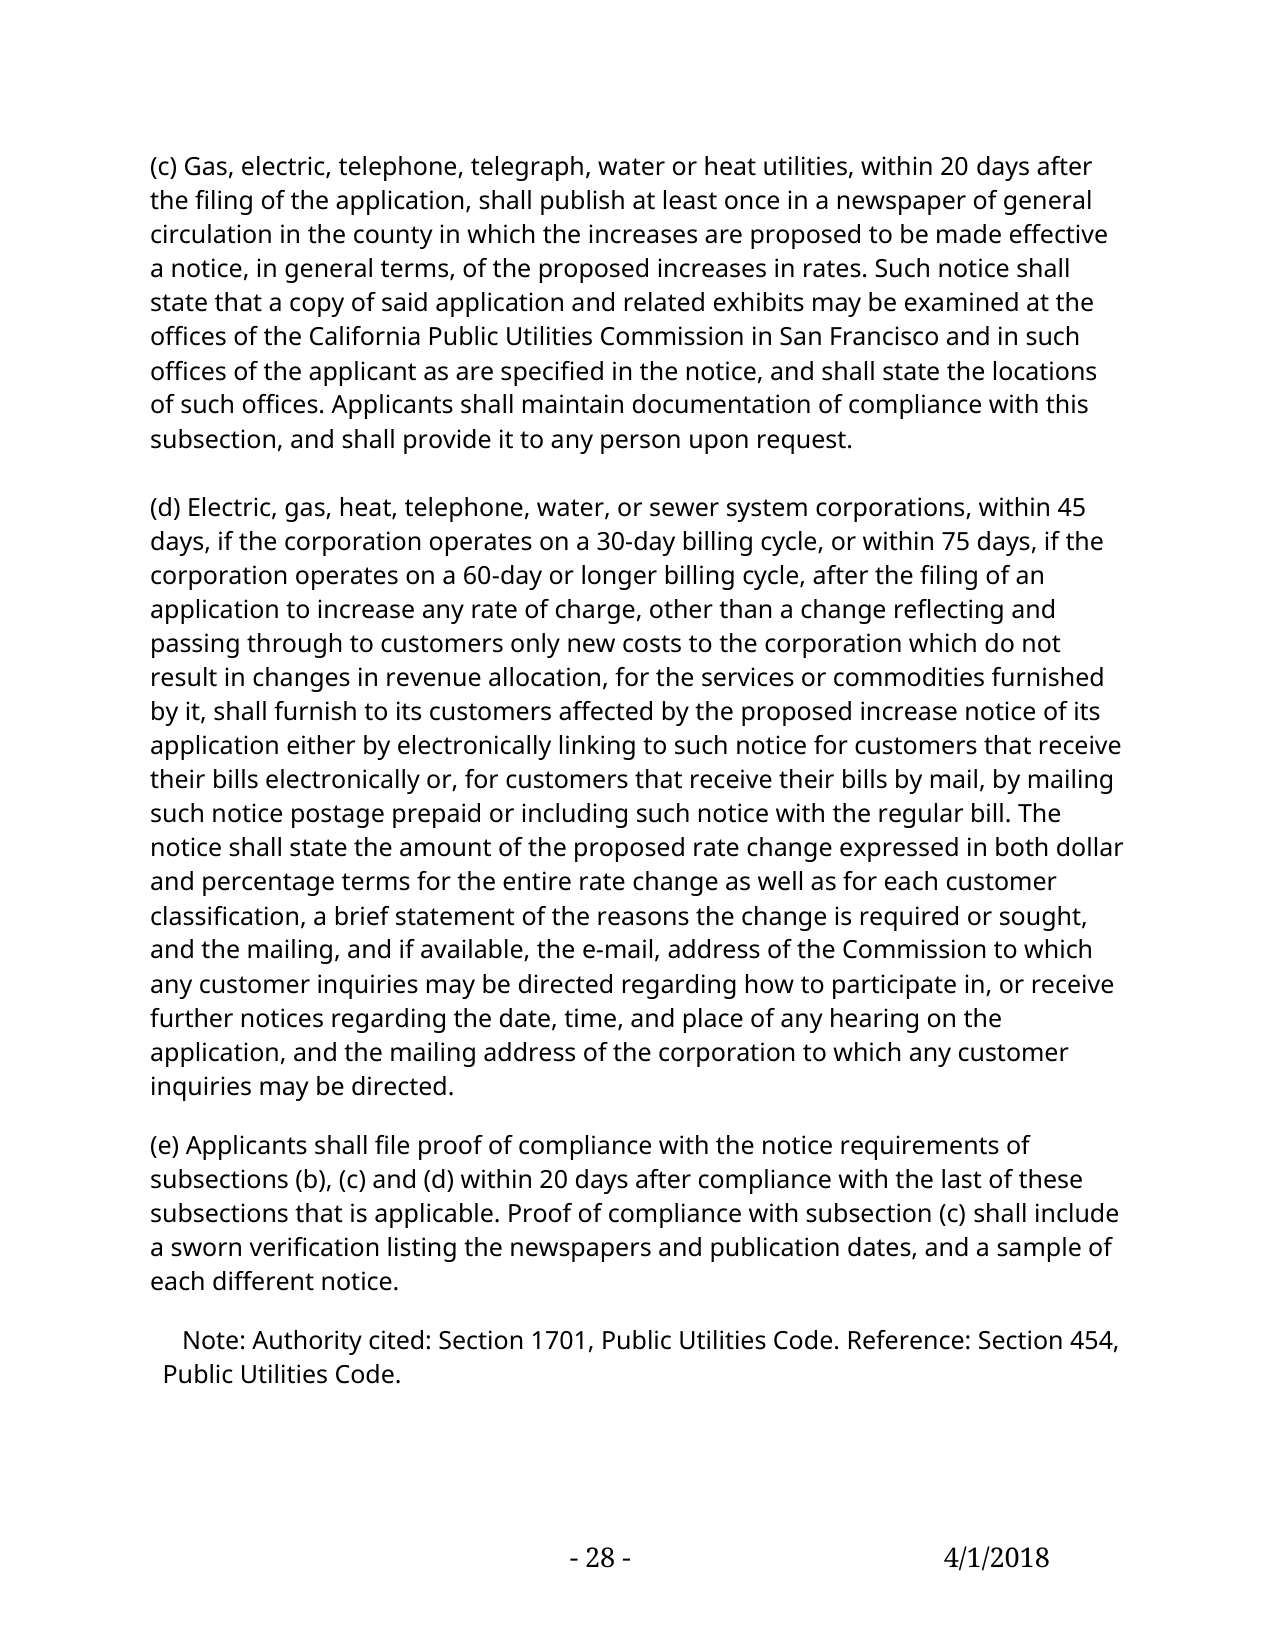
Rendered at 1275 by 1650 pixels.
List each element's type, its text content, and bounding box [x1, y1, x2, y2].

text (c) Gas, electric, telephone, telegraph, water or heat utilities, within 20 days after the filing of the application, shall publish at least once in a newspaper of general circulation in the county in which the increases are proposed to be made effective a notice, in general terms, of the proposed increases in rates. Such notice shall state that a copy of said application and related exhibits may be examined at the offices of the California Public Utilities Commission in San Francisco and in such offices of the applicant as are specified in the notice, and shall state the locations of such offices. Applicants shall maintain documentation of compliance with this subsection, and shall provide it to any person upon request. (d) Electric, gas, heat, telephone, water, or sewer system corporations, within 45 days, if the corporation operates on a 30-day billing cycle, or within 75 days, if the corporation operates on a 60-day or longer billing cycle, after the filing of an application to increase any rate of charge, other than a change reflecting and passing through to customers only new costs to the corporation which do not result in changes in revenue allocation, for the services or commodities furnished by it, shall furnish to its customers affected by the proposed increase notice of its application either by electronically linking to such notice for customers that receive their bills electronically or, for customers that receive their bills by mail, by mailing such notice postage prepaid or including such notice with the regular bill. The notice shall state the amount of the proposed rate change expressed in both dollar and percentage terms for the entire rate change as well as for each customer classification, a brief statement of the reasons the change is required or sought, and the mailing, and if available, the e-mail, address of the Commission to which any customer inquiries may be directed regarding how to participate in, or receive further notices regarding the date, time, and place of any hearing on the application, and the mailing address of the corporation to which any customer inquiries may be directed. [150, 149, 1125, 1102]
text Note: Authority cited: Section 1701, Public Utilities Code. Reference: Section 454, Public Utilities Code. [162, 1323, 1125, 1391]
text (e) Applicants shall file proof of compliance with the notice requirements of subsections (b), (c) and (d) within 20 days after compliance with the last of these subsections that is applicable. Proof of compliance with subsection (c) shall include a sworn verification listing the newspapers and publication dates, and a sample of each different notice. [150, 1127, 1125, 1298]
